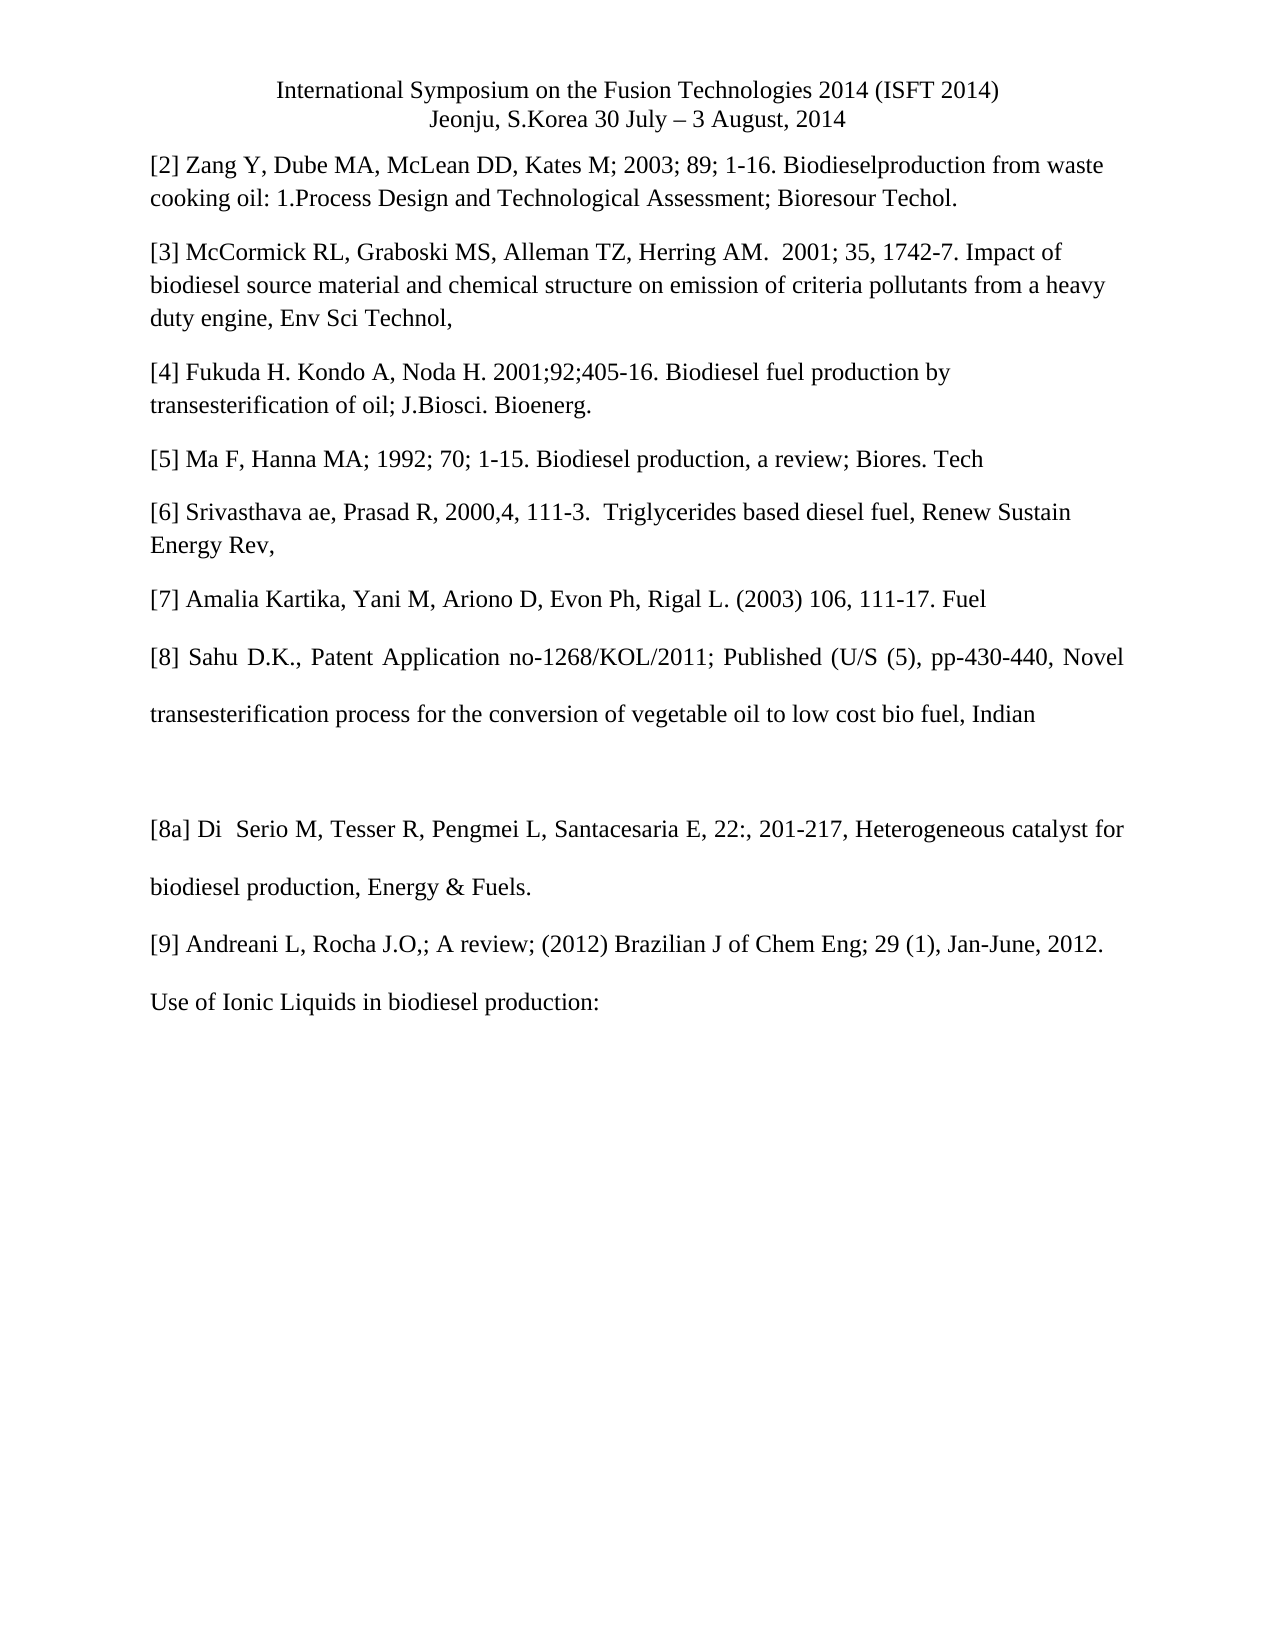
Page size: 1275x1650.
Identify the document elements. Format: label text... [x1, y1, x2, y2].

text [2] Zang Y, Dube MA, McLean DD, Kates M; 2003; 89; 1-16. Biodieselproduction from waste cooking oil: 1.Process Design and Technological Assessment; Bioresour Techol. [150, 150, 1125, 212]
text [7] Amalia Kartika, Yani M, Ariono D, Evon Ph, Rigal L. (2003) 106, 111-17. Fuel [150, 584, 1125, 613]
text Use of Ionic Liquids in biodiesel production: [150, 987, 1125, 1016]
text [9] Andreani L, Rocha J.O,; A review; (2012) Brazilian J of Chem Eng; 29 (1), Jan-June, 2012. [150, 929, 1125, 958]
text [8] Sahu D.K., Patent Application no-1268/KOL/2011; Published (U/S (5), pp-430-440, Novel transesterification process for the conversion of vegetable oil to low cost bio fuel, Indian [150, 642, 1125, 728]
text [4] Fukuda H. Kondo A, Noda H. 2001;92;405-16. Biodiesel fuel production by transesterification of oil; J.Biosci. Bioenerg. [150, 357, 1125, 418]
text [8a] Di Serio M, Tesser R, Pengmei L, Santacesaria E, 22:, 201-217, Heterogeneous catalyst for biodiesel production, Energy & Fuels. [150, 814, 1125, 901]
text [3] McCormick RL, Graboski MS, Alleman TZ, Herring AM. 2001; 35, 1742-7. Impact of biodiesel source material and chemical structure on emission of criteria pollutants from a heavy duty engine, Env Sci Technol, [150, 237, 1125, 332]
text [5] Ma F, Hanna MA; 1992; 70; 1-15. Biodiesel production, a review; Biores. Tech [150, 444, 1125, 472]
text [6] Srivasthava ae, Prasad R, 2000,4, 111-3. Triglycerides based diesel fuel, Renew Sustain Energy Rev, [150, 497, 1125, 559]
